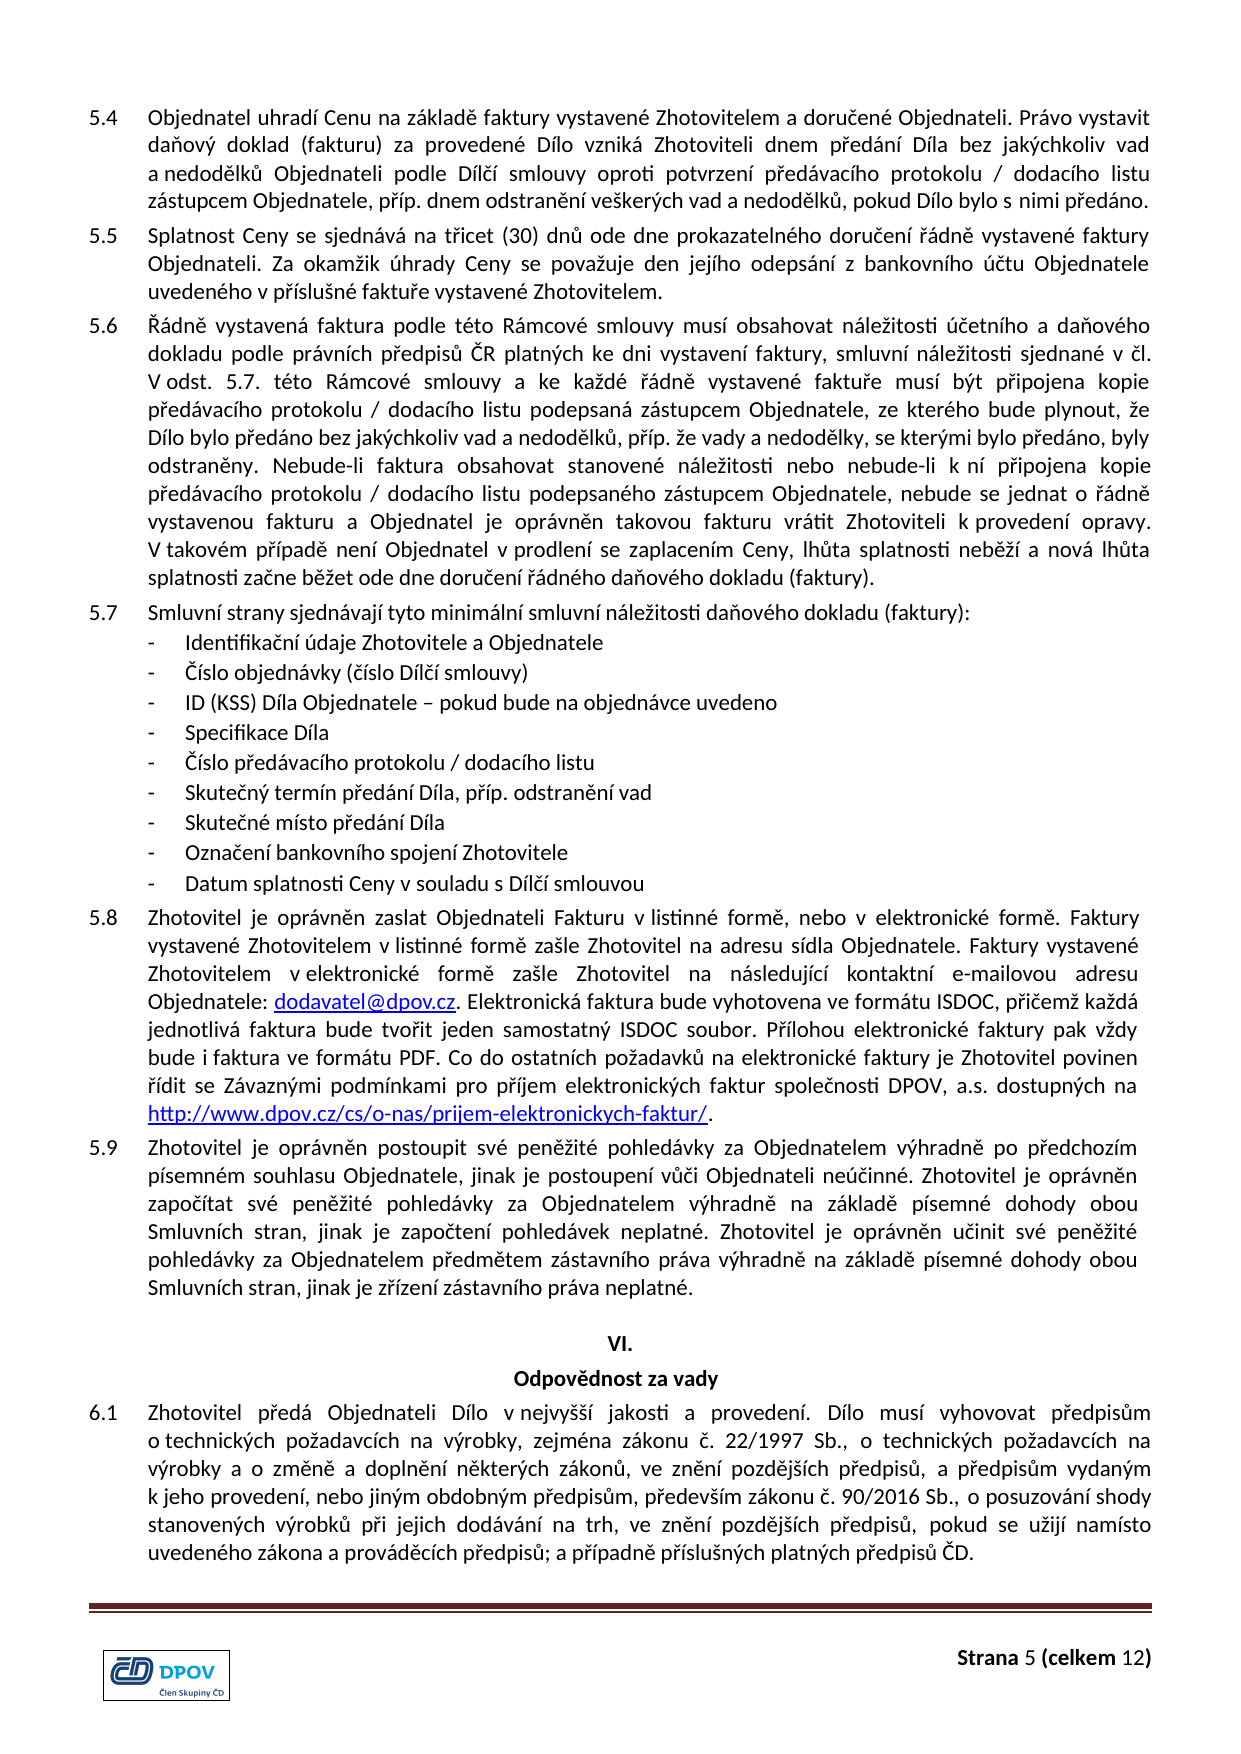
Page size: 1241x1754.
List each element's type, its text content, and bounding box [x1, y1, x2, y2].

list Zhotovitel je oprávněn postoupit své peněžité pohledávky za Objednatelem výhradně po předchozím písemném souhlasu Objednatele, jinak je postoupení vůči Objednateli neúčinné. Zhotovitel je oprávněn započítat své peněžité pohledávky za Objednatelem výhradně na základě písemné dohody obou Smluvních stran, jinak je započtení pohledávek neplatné. Zhotovitel je oprávněn učinit své peněžité pohledávky za Objednatelem předmětem zástavního práva výhradně na základě písemné dohody obou Smluvních stran, jinak je zřízení zástavního práva neplatné. [89, 1133, 1140, 1301]
list Skutečné místo předání Díla [148, 808, 1152, 836]
list Identifikační údaje Zhotovitele a Objednatele [148, 628, 1152, 656]
list Objednatel uhradí Cenu na základě faktury vystavené Zhotovitelem a doručené Objednateli. Právo vystavit daňový doklad (fakturu) za provedené Dílo vzniká Zhotoviteli dnem předání Díla bez jakýchkoliv vad a nedodělků Objednateli podle Dílčí smlouvy oproti potvrzení předávacího protokolu / dodacího listu zástupcem Objednatele, příp. dnem odstranění veškerých vad a nedodělků, pokud Dílo bylo s nimi předáno. [89, 103, 1152, 215]
list Označení bankovního spojení Zhotovitele [148, 838, 1152, 867]
list Splatnost Ceny se sjednává na třicet (30) dnů ode dne prokazatelného doručení řádně vystavené faktury Objednateli. Za okamžik úhrady Ceny se považuje den jejího odepsání z bankovního účtu Objednatele uvedeného v příslušné faktuře vystavené Zhotovitelem. [89, 221, 1152, 305]
list ID (KSS) Díla Objednatele – pokud bude na objednávce uvedeno [148, 688, 1152, 716]
list Smluvní strany sjednávají tyto minimální smluvní náležitosti daňového dokladu (faktury): [89, 598, 1152, 626]
list Číslo objednávky (číslo Dílčí smlouvy) [148, 658, 1152, 686]
list Skutečný termín předání Díla, příp. odstranění vad [148, 778, 1152, 806]
list Zhotovitel předá Objednateli Dílo v nejvyšší jakosti a provedení. Dílo musí vyhovovat předpisům o technických požadavcích na výrobky, zejména zákonu č. 22/1997 Sb., o technických požadavcích na výrobky a o změně a doplnění některých zákonů, ve znění pozdějších předpisů, a předpisům vydaným k jeho provedení, nebo jiným obdobným předpisům, především zákonu č. 90/2016 Sb., o posuzování shody stanovených výrobků při jejich dodávání na trh, ve znění pozdějších předpisů, pokud se užijí namísto uvedeného zákona a prováděcích předpisů; a případně příslušných platných předpisů ČD. [89, 1398, 1152, 1566]
list Číslo předávacího protokolu / dodacího listu [148, 748, 1152, 776]
list Specifikace Díla [148, 718, 1152, 746]
picture [104, 1651, 229, 1700]
text VI. [89, 1329, 1152, 1357]
list Datum splatnosti Ceny v souladu s Dílčí smlouvou [148, 869, 1152, 897]
list Řádně vystavená faktura podle této Rámcové smlouvy musí obsahovat náležitosti účetního a daňového dokladu podle právních předpisů ČR platných ke dni vystavení faktury, smluvní náležitosti sjednané v čl. V odst. 5.7. této Rámcové smlouvy a ke každé řádně vystavené faktuře musí být připojena kopie předávacího protokolu / dodacího listu podepsaná zástupcem Objednatele, ze kterého bude plynout, že Dílo bylo předáno bez jakýchkoliv vad a nedodělků, příp. že vady a nedodělky, se kterými bylo předáno, byly odstraněny. Nebude-li faktura obsahovat stanovené náležitosti nebo nebude-li k ní připojena kopie předávacího protokolu / dodacího listu podepsaného zástupcem Objednatele, nebude se jednat o řádně vystavenou fakturu a Objednatel je oprávněn takovou fakturu vrátit Zhotoviteli k provedení opravy. V takovém případě není Objednatel v prodlení se zaplacením Ceny, lhůta splatnosti neběží a nová lhůta splatnosti začne běžet ode dne doručení řádného daňového dokladu (faktury). [89, 311, 1152, 591]
text Odpovědnost za vady [81, 1364, 1152, 1392]
list Zhotovitel je oprávněn zaslat Objednateli Fakturu v listinné formě, nebo v elektronické formě. Faktury vystavené Zhotovitelem v listinné formě zašle Zhotovitel na adresu sídla Objednatele. Faktury vystavené Zhotovitelem v elektronické formě zašle Zhotovitel na následující kontaktní e-mailovou adresu Objednatele: dodavatel@dpov.cz. Elektronická faktura bude vyhotovena ve formátu ISDOC, přičemž každá jednotlivá faktura bude tvořit jeden samostatný ISDOC soubor. Přílohou elektronické faktury pak vždy bude i faktura ve formátu PDF. Co do ostatních požadavků na elektronické faktury je Zhotovitel povinen řídit se Závaznými podmínkami pro příjem elektronických faktur společnosti DPOV, a.s. dostupných na http://www.dpov.cz/cs/o-nas/prijem-elektronickych-faktur/. [89, 903, 1140, 1127]
